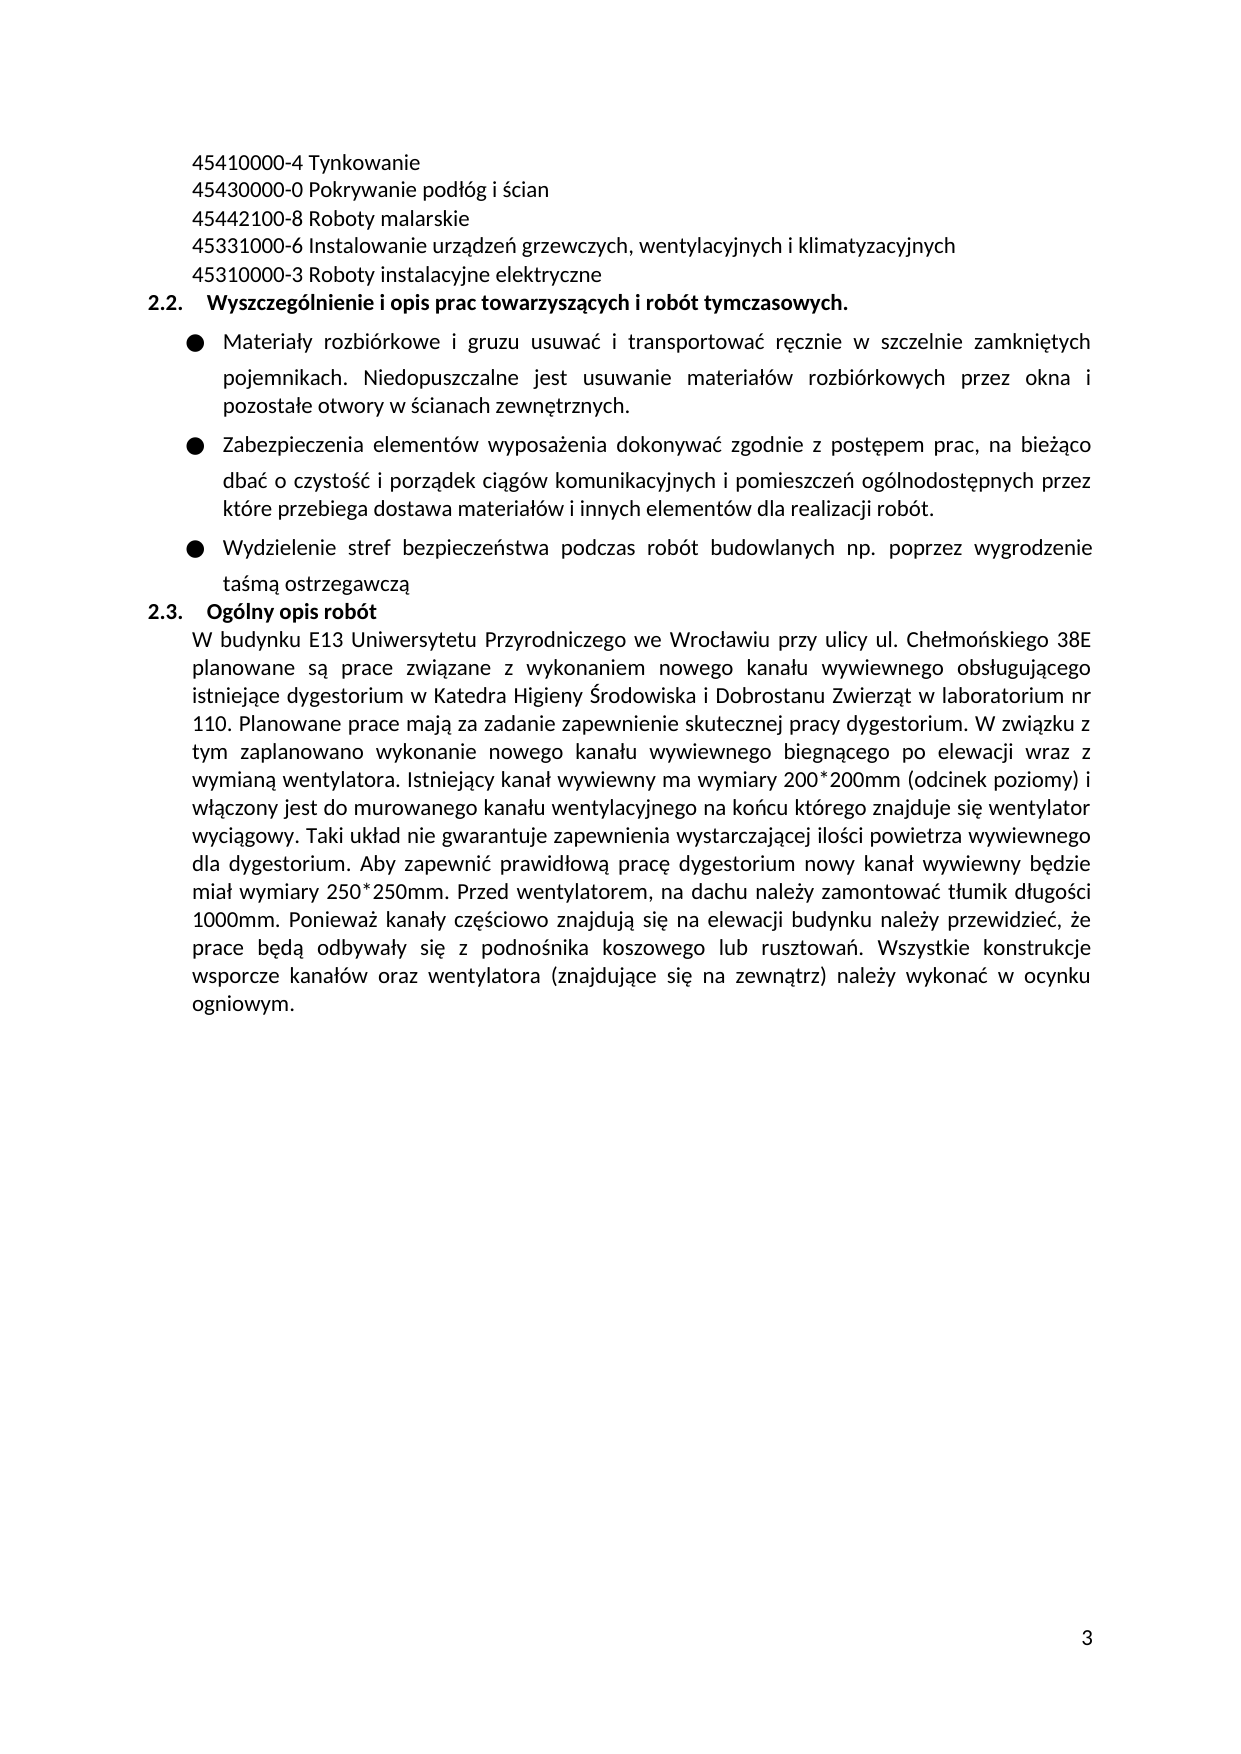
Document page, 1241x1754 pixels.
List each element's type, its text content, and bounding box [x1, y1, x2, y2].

list Wyszczególnienie i opis prac towarzyszących i robót tymczasowych. [148, 288, 1089, 316]
list Ogólny opis robót [148, 597, 1089, 625]
text 45410000-4 Tynkowanie [192, 148, 1093, 176]
text 45331000-6 Instalowanie urządzeń grzewczych, wentylacyjnych i klimatyzacyjnych [192, 232, 1093, 260]
text 45430000-0 Pokrywanie podłóg i ścian [192, 176, 1093, 204]
text 45442100-8 Roboty malarskie [192, 204, 1093, 232]
text 45310000-3 Roboty instalacyjne elektryczne [192, 260, 1093, 288]
list Materiały rozbiórkowe i gruzu usuwać i transportować ręcznie w szczelnie zamkniętych pojemnikach. Niedopuszczalne jest usuwanie materiałów rozbiórkowych przez okna i pozostałe otwory w ścianach zewnętrznych. [185, 316, 1093, 419]
list Wydzielenie stref bezpieczeństwa podczas robót budowlanych np. poprzez wygrodzenie taśmą ostrzegawczą [185, 522, 1093, 597]
text W budynku E13 Uniwersytetu Przyrodniczego we Wrocławiu przy ulicy ul. Chełmońskiego 38E planowane są prace związane z wykonaniem nowego kanału wywiewnego obsługującego istniejące dygestorium w Katedra Higieny Środowiska i Dobrostanu Zwierząt w laboratorium nr 110. Planowane prace mają za zadanie zapewnienie skutecznej pracy dygestorium. W związku z tym zaplanowano wykonanie nowego kanału wywiewnego biegnącego po elewacji wraz z wymianą wentylatora. Istniejący kanał wywiewny ma wymiary 200*200mm (odcinek poziomy) i włączony jest do murowanego kanału wentylacyjnego na końcu którego znajduje się wentylator wyciągowy. Taki układ nie gwarantuje zapewnienia wystarczającej ilości powietrza wywiewnego dla dygestorium. Aby zapewnić prawidłową pracę dygestorium nowy kanał wywiewny będzie miał wymiary 250*250mm. Przed wentylatorem, na dachu należy zamontować tłumik długości 1000mm. Ponieważ kanały częściowo znajdują się na elewacji budynku należy przewidzieć, że prace będą odbywały się z podnośnika koszowego lub rusztowań. Wszystkie konstrukcje wsporcze kanałów oraz wentylatora (znajdujące się na zewnątrz) należy wykonać w ocynku ogniowym. [192, 625, 1093, 1017]
list Zabezpieczenia elementów wyposażenia dokonywać zgodnie z postępem prac, na bieżąco dbać o czystość i porządek ciągów komunikacyjnych i pomieszczeń ogólnodostępnych przez które przebiega dostawa materiałów i innych elementów dla realizacji robót. [185, 419, 1093, 522]
